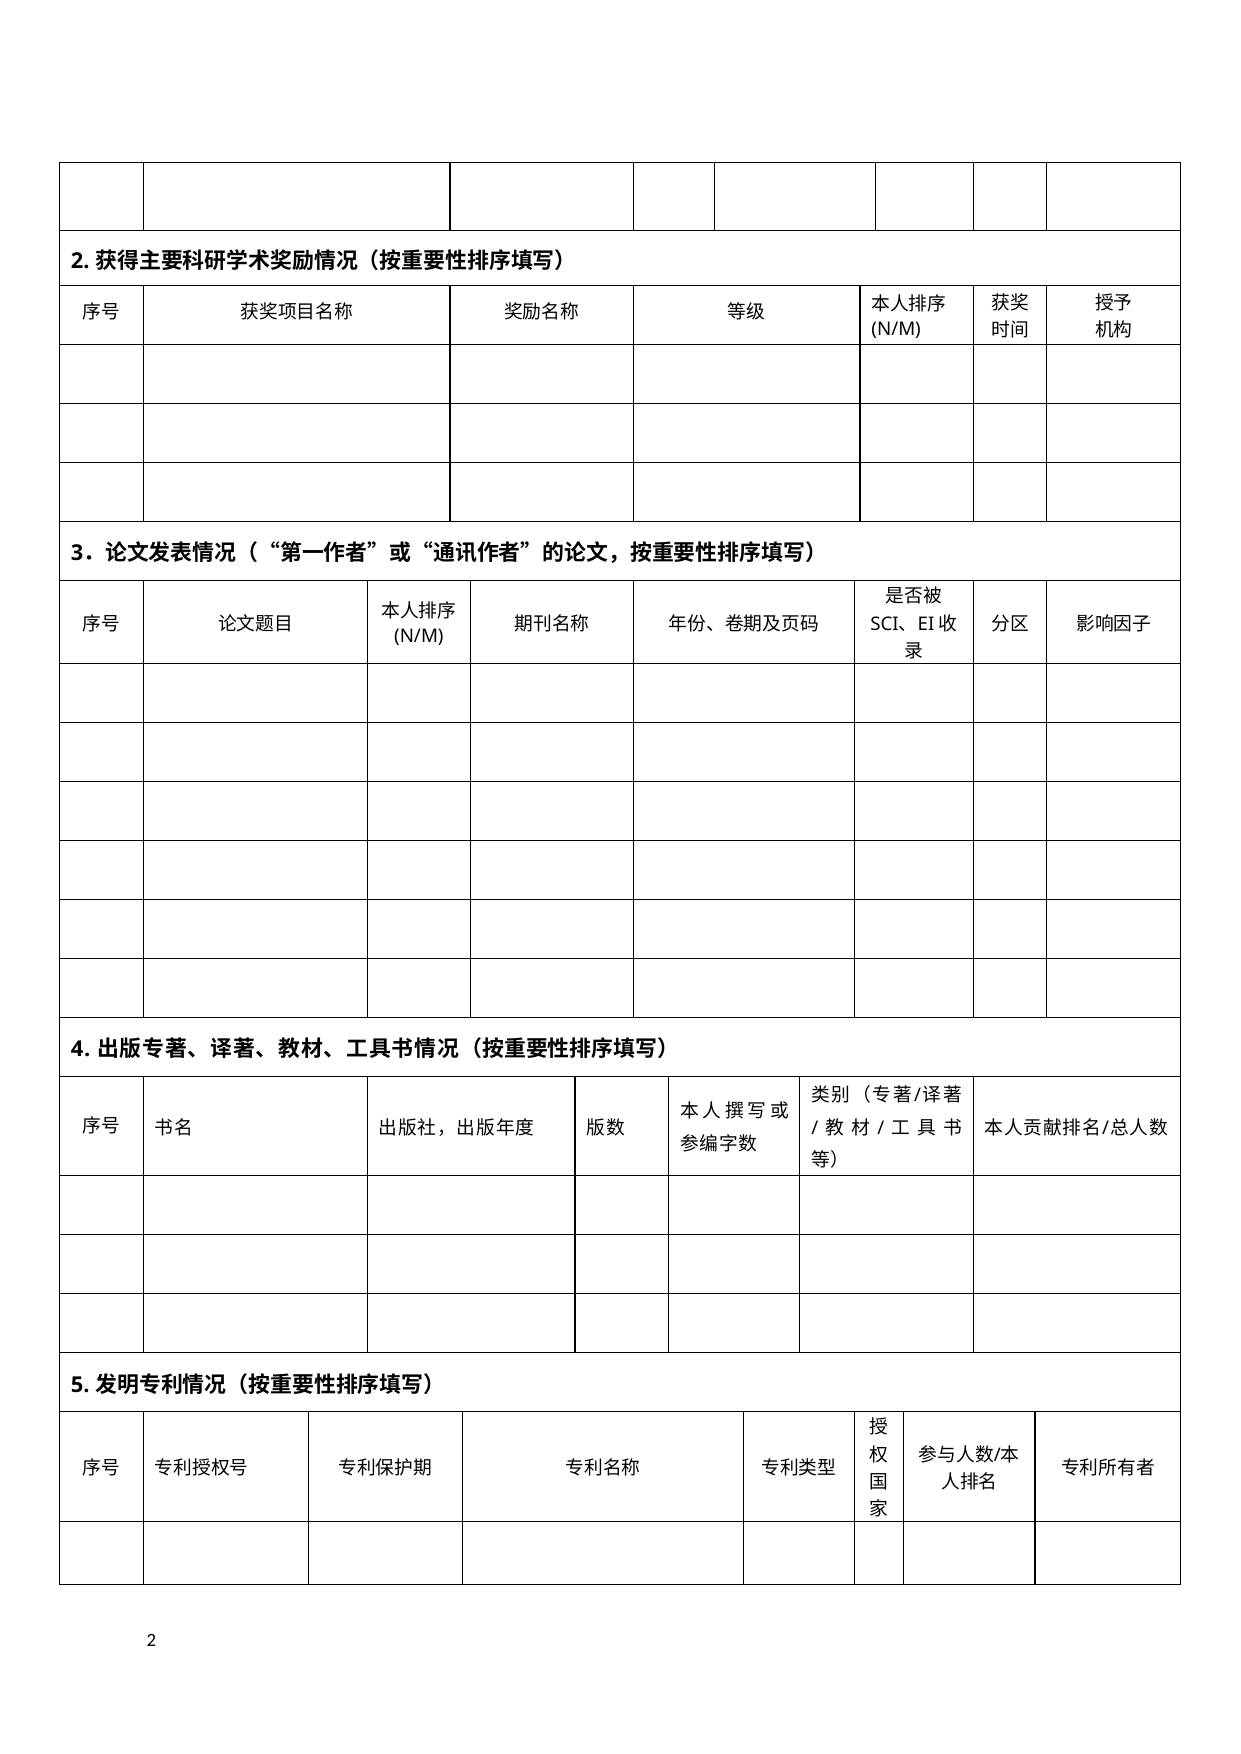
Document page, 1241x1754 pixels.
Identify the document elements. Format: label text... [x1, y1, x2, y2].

table_cell [368, 900, 470, 958]
table_cell 授权国家 [855, 1412, 903, 1521]
table_cell [60, 345, 143, 403]
table_cell 年份、卷期及页码 [634, 581, 854, 663]
table_cell [60, 163, 143, 229]
table_cell 是否被SCI、EI收录 [855, 581, 973, 663]
table_cell [634, 404, 859, 462]
table_cell [800, 1176, 973, 1234]
table_cell [144, 664, 367, 722]
table_cell [60, 782, 143, 840]
table_cell [800, 1294, 973, 1352]
table_cell [60, 841, 143, 899]
table_cell [1047, 959, 1180, 1017]
table_cell [1047, 345, 1180, 403]
table_cell [1047, 463, 1180, 521]
table_cell [144, 841, 367, 899]
table_cell [60, 1522, 143, 1584]
table_cell 序号 [60, 286, 143, 344]
table_cell [1047, 163, 1180, 229]
table_cell [1036, 1522, 1180, 1584]
table_cell [855, 841, 973, 899]
table_cell [974, 1294, 1180, 1352]
table_cell [800, 1235, 973, 1293]
table_cell 版数 [576, 1077, 668, 1175]
table_cell [144, 723, 367, 781]
table_cell 本人排序(N/M) [368, 581, 470, 663]
table_cell 专利名称 [463, 1412, 743, 1521]
table_cell [144, 1522, 308, 1584]
table_cell 论文题目 [144, 581, 367, 663]
table_cell [634, 900, 854, 958]
table_cell 分区 [974, 581, 1046, 663]
table_cell [60, 664, 143, 722]
table_cell [1047, 782, 1180, 840]
table_cell 授予 机构 [1047, 286, 1180, 344]
table_cell [861, 404, 973, 462]
table_cell 本人撰写或参编字数 [669, 1077, 799, 1175]
table_cell 期刊名称 [471, 581, 633, 663]
table_cell [471, 841, 633, 899]
table_cell [144, 463, 449, 521]
table_cell [471, 900, 633, 958]
table_cell [368, 841, 470, 899]
table_cell [471, 664, 633, 722]
table_cell 3．论文发表情况（“第一作者”或“通讯作者”的论文，按重要性排序填写） [60, 522, 1180, 580]
table_cell 参与人数/本人排名 [904, 1412, 1034, 1521]
table_cell 4. 出版专著、译著、教材、工具书情况（按重要性排序填写） [60, 1018, 1180, 1076]
table_cell [451, 345, 633, 403]
table_cell [634, 841, 854, 899]
table_cell [1047, 664, 1180, 722]
table_cell [974, 163, 1046, 229]
table_cell [60, 1294, 143, 1352]
table_cell [451, 163, 633, 229]
table_cell [974, 463, 1046, 521]
table_cell [1047, 723, 1180, 781]
table_cell [60, 1235, 143, 1293]
table_cell [309, 1522, 462, 1584]
table_cell 专利类型 [744, 1412, 854, 1521]
table_cell [451, 404, 633, 462]
table_cell 影响因子 [1047, 581, 1180, 663]
table_cell [855, 959, 973, 1017]
table_cell [634, 782, 854, 840]
table_cell [974, 664, 1046, 722]
table_cell [144, 404, 449, 462]
table_cell [144, 1235, 367, 1293]
table_cell [974, 723, 1046, 781]
table_cell [60, 900, 143, 958]
table_cell [144, 1176, 367, 1234]
table_cell [60, 404, 143, 462]
table_cell [368, 664, 470, 722]
table_cell [471, 723, 633, 781]
table_cell [60, 959, 143, 1017]
table_cell [368, 1235, 574, 1293]
table_cell [576, 1176, 668, 1234]
table_cell [1047, 900, 1180, 958]
table_cell [368, 1294, 574, 1352]
table_cell [368, 782, 470, 840]
table_cell [144, 782, 367, 840]
table_cell [634, 463, 859, 521]
table_cell 5. 发明专利情况（按重要性排序填写） [60, 1353, 1180, 1411]
table_cell [669, 1235, 799, 1293]
table_cell 类别（专著/译著/教材/工具书等） [800, 1077, 973, 1175]
table_cell [60, 723, 143, 781]
table_cell 序号 [60, 1077, 143, 1175]
table_cell [634, 345, 859, 403]
table_cell [715, 163, 875, 229]
table_cell [855, 723, 973, 781]
table_cell [368, 723, 470, 781]
table_cell [144, 959, 367, 1017]
table_cell [855, 782, 973, 840]
table_cell [60, 463, 143, 521]
table_cell [744, 1522, 854, 1584]
table_cell [1047, 404, 1180, 462]
table_cell 出版社，出版年度 [368, 1077, 574, 1175]
table_cell 本人排序(N/M) [861, 286, 973, 344]
table_cell [855, 1522, 903, 1584]
table_cell [368, 959, 470, 1017]
table_cell [855, 664, 973, 722]
table_cell [634, 723, 854, 781]
table_cell [471, 782, 633, 840]
table_cell [974, 1176, 1180, 1234]
table_cell 序号 [60, 1412, 143, 1521]
table_cell [974, 900, 1046, 958]
table_cell 本人贡献排名/总人数 [974, 1077, 1180, 1175]
table_cell [974, 841, 1046, 899]
table_cell 专利授权号 [144, 1412, 308, 1521]
table_cell [144, 1294, 367, 1352]
table_cell 书名 [144, 1077, 367, 1175]
table_cell 奖励名称 [451, 286, 633, 344]
table_cell [471, 959, 633, 1017]
table_cell [451, 463, 633, 521]
table_cell [576, 1294, 668, 1352]
table_cell [1047, 841, 1180, 899]
table_cell [974, 1235, 1180, 1293]
table_cell 序号 [60, 581, 143, 663]
table_cell [144, 163, 449, 229]
table_cell [974, 782, 1046, 840]
table_cell 专利所有者 [1036, 1412, 1180, 1521]
table_cell [876, 163, 973, 229]
table_cell [974, 959, 1046, 1017]
table_cell [634, 163, 714, 229]
table_cell [669, 1176, 799, 1234]
table_cell [463, 1522, 743, 1584]
table_cell [144, 345, 449, 403]
table_cell [904, 1522, 1034, 1584]
table_cell [855, 900, 973, 958]
table_cell [368, 1176, 574, 1234]
table_cell 专利保护期 [309, 1412, 462, 1521]
table_cell 2. 获得主要科研学术奖励情况（按重要性排序填写） [60, 231, 1180, 285]
table_cell 等级 [634, 286, 859, 344]
table_cell [634, 664, 854, 722]
table_cell [576, 1235, 668, 1293]
table_cell [861, 345, 973, 403]
table_cell [974, 404, 1046, 462]
table_cell 获奖项目名称 [144, 286, 449, 344]
table_cell [861, 463, 973, 521]
table_cell [60, 1176, 143, 1234]
table_cell [669, 1294, 799, 1352]
table_cell 获奖 时间 [974, 286, 1046, 344]
table_cell [974, 345, 1046, 403]
table_cell [634, 959, 854, 1017]
table_cell [144, 900, 367, 958]
